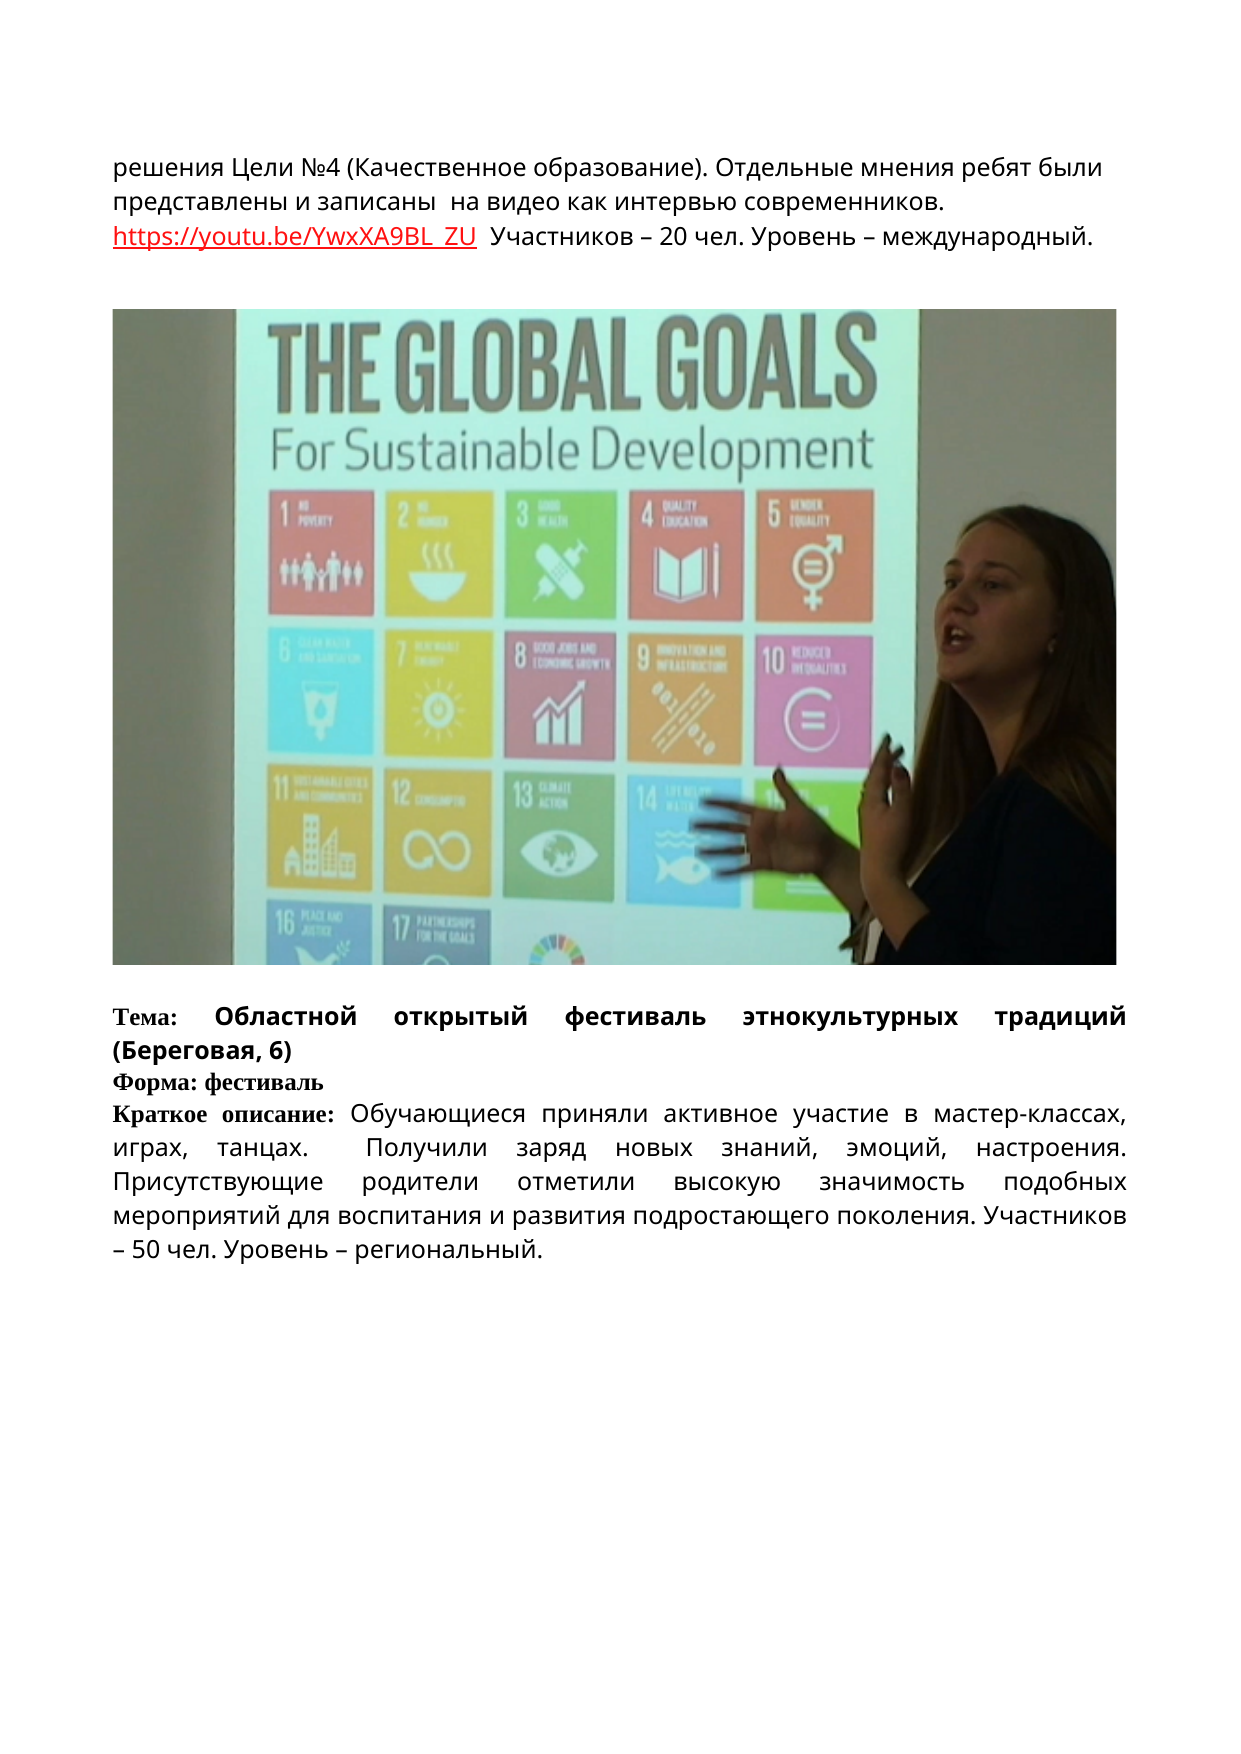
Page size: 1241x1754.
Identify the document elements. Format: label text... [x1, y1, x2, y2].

text Тема: Областной открытый фестиваль этнокультурных традиций (Береговая, 6) [112, 999, 1128, 1067]
text Краткое описание: Обучающиеся приняли активное участие в мастер-классах, играх, танцах. Получили заряд новых знаний, эмоций, настроения. Присутствующие родители отметили высокую значимость подобных мероприятий для воспитания и развития подростающего поколения. Участников – 50 чел. Уровень – региональный. [112, 1096, 1128, 1266]
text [112, 150, 1128, 252]
text Форма: фестиваль [112, 1067, 1128, 1096]
picture [112, 309, 1117, 965]
